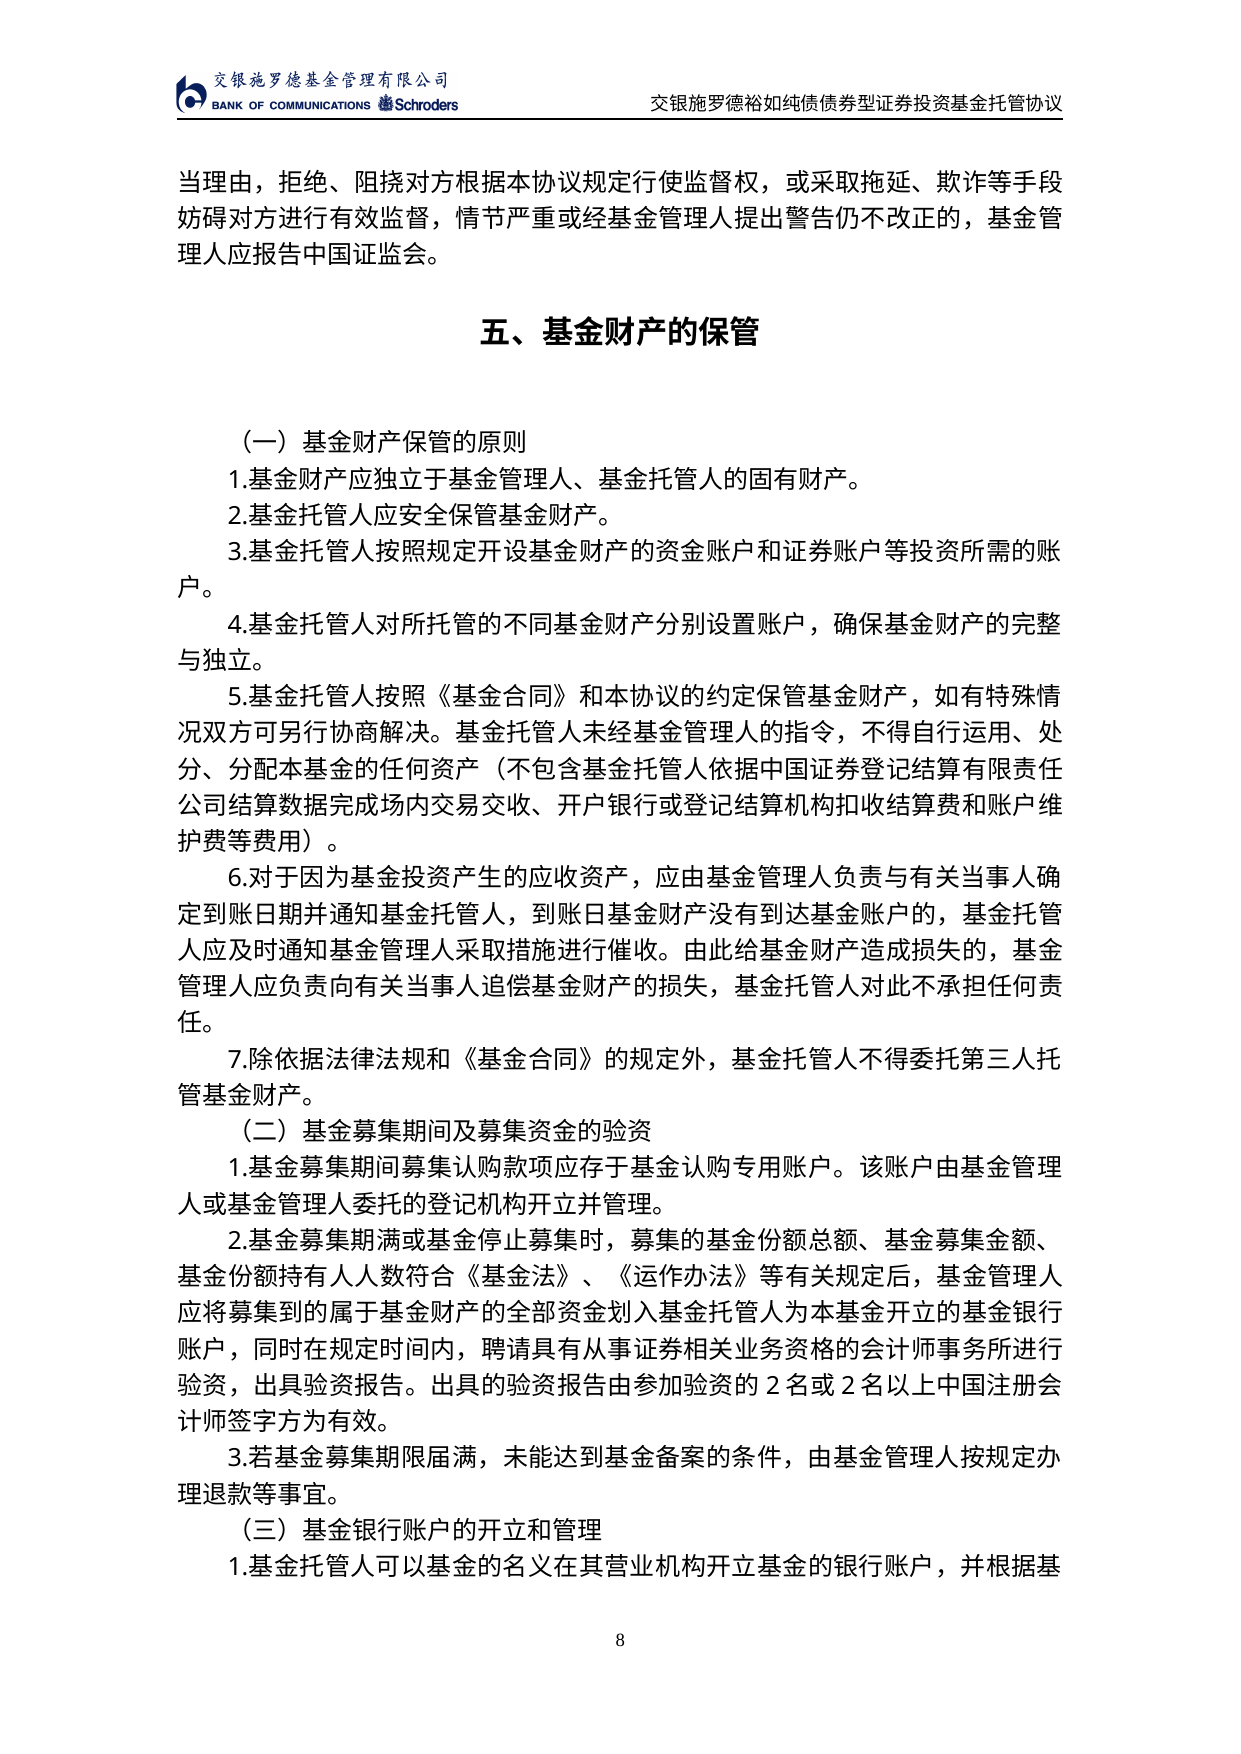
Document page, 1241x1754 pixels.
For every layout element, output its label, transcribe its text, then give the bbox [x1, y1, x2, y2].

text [177, 162, 1063, 271]
text 1.基金财产应独立于基金管理人、基金托管人的固有财产。 [177, 459, 1063, 495]
text 4.基金托管人对所托管的不同基金财产分别设置账户，确保基金财产的完整与独立。 [177, 604, 1063, 677]
text 7.除依据法律法规和《基金合同》的规定外，基金托管人不得委托第三人托管基金财产。 [177, 1039, 1063, 1112]
text 2.基金托管人应安全保管基金财产。 [177, 495, 1063, 532]
text （一）基金财产保管的原则 [177, 423, 1063, 459]
text 3.基金托管人按照规定开设基金财产的资金账户和证券账户等投资所需的账户。 [177, 532, 1063, 604]
text （三）基金银行账户的开立和管理 [177, 1510, 1063, 1547]
picture [176, 71, 458, 113]
text 1.基金募集期间募集认购款项应存于基金认购专用账户。该账户由基金管理人或基金管理人委托的登记机构开立并管理。 [177, 1148, 1063, 1220]
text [177, 1547, 1063, 1583]
text 2.基金募集期满或基金停止募集时，募集的基金份额总额、基金募集金额、基金份额持有人人数符合《基金法》、《运作办法》等有关规定后，基金管理人应将募集到的属于基金财产的全部资金划入基金托管人为本基金开立的基金银行账户，同时在规定时间内，聘请具有从事证券相关业务资格的会计师事务所进行验资，出具验资报告。出具的验资报告由参加验资的2名或2名以上中国注册会计师签字方为有效。 [177, 1220, 1063, 1438]
text （二）基金募集期间及募集资金的验资 [177, 1112, 1063, 1148]
subtitle 五、基金财产的保管 [177, 298, 1063, 363]
text 6.对于因为基金投资产生的应收资产，应由基金管理人负责与有关当事人确定到账日期并通知基金托管人，到账日基金财产没有到达基金账户的，基金托管人应及时通知基金管理人采取措施进行催收。由此给基金财产造成损失的，基金管理人应负责向有关当事人追偿基金财产的损失，基金托管人对此不承担任何责任。 [177, 858, 1063, 1039]
text 3.若基金募集期限届满，未能达到基金备案的条件，由基金管理人按规定办理退款等事宜。 [177, 1438, 1063, 1510]
text 5.基金托管人按照《基金合同》和本协议的约定保管基金财产，如有特殊情况双方可另行协商解决。基金托管人未经基金管理人的指令，不得自行运用、处分、分配本基金的任何资产（不包含基金托管人依据中国证券登记结算有限责任公司结算数据完成场内交易交收、开户银行或登记结算机构扣收结算费和账户维护费等费用）。 [177, 677, 1063, 858]
